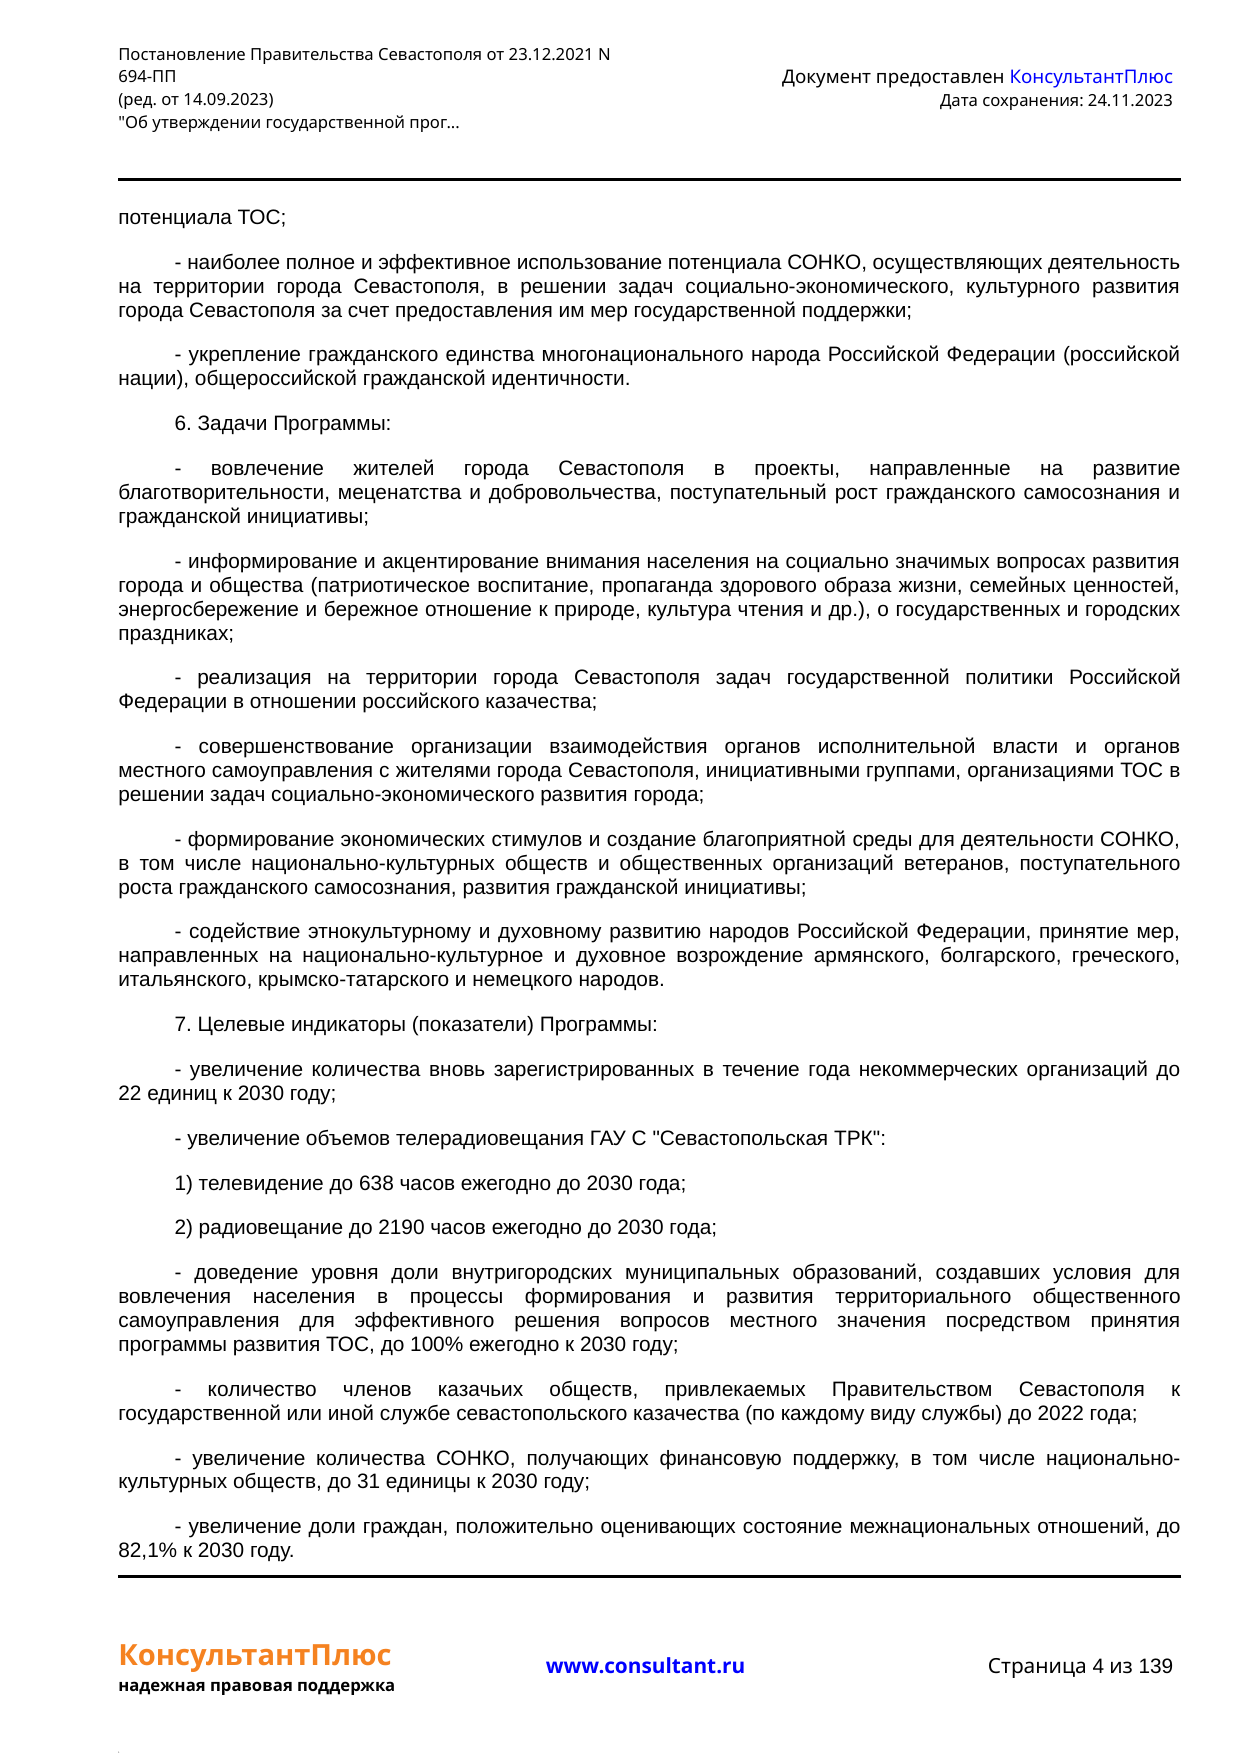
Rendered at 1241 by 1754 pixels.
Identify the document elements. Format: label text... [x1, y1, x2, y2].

text 7. Целевые индикаторы (показатели) Программы: [118, 1012, 1181, 1036]
text - реализация на территории города Севастополя задач государственной политики Российской Федерации в отношении российского казачества; [118, 665, 1181, 713]
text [118, 205, 1181, 229]
text - укрепление гражданского единства многонационального народа Российской Федерации (российской нации), общероссийской гражданской идентичности. [118, 342, 1181, 390]
text - доведение уровня доли внутригородских муниципальных образований, создавших условия для вовлечения населения в процессы формирования и развития территориального общественного самоуправления для эффективного решения вопросов местного значения посредством принятия программы развития ТОС, до 100% ежегодно к 2030 году; [118, 1260, 1181, 1356]
text 6. Задачи Программы: [118, 411, 1181, 435]
text 2) радиовещание до 2190 часов ежегодно до 2030 года; [118, 1215, 1181, 1239]
text - содействие этнокультурному и духовному развитию народов Российской Федерации, принятие мер, направленных на национально-культурное и духовное возрождение армянского, болгарского, греческого, итальянского, крымско-татарского и немецкого народов. [118, 919, 1181, 991]
text - наиболее полное и эффективное использование потенциала СОНКО, осуществляющих деятельность на территории города Севастополя, в решении задач социально-экономического, культурного развития города Севастополя за счет предоставления им мер государственной поддержки; [118, 249, 1181, 321]
text - увеличение количества вновь зарегистрированных в течение года некоммерческих организаций до 22 единиц к 2030 году; [118, 1057, 1181, 1105]
text - увеличение объемов телерадиовещания ГАУ С "Севастопольская ТРК": [118, 1126, 1181, 1149]
text - вовлечение жителей города Севастополя в проекты, направленные на развитие благотворительности, меценатства и добровольчества, поступательный рост гражданского самосознания и гражданской инициативы; [118, 456, 1181, 528]
text - увеличение доли граждан, положительно оценивающих состояние межнациональных отношений, до 82,1% к 2030 году. [118, 1514, 1181, 1562]
text - формирование экономических стимулов и создание благоприятной среды для деятельности СОНКО, в том числе национально-культурных обществ и общественных организаций ветеранов, поступательного роста гражданского самосознания, развития гражданской инициативы; [118, 827, 1181, 898]
text - информирование и акцентирование внимания населения на социально значимых вопросах развития города и общества (патриотическое воспитание, пропаганда здорового образа жизни, семейных ценностей, энергосбережение и бережное отношение к природе, культура чтения и др.), о государственных и городских праздниках; [118, 548, 1181, 644]
text - увеличение количества СОНКО, получающих финансовую поддержку, в том числе национально-культурных обществ, до 31 единицы к 2030 году; [118, 1445, 1181, 1493]
text - количество членов казачьих обществ, привлекаемых Правительством Севастополя к государственной или иной службе севастопольского казачества (по каждому виду службы) до 2022 года; [118, 1377, 1181, 1424]
text 1) телевидение до 638 часов ежегодно до 2030 года; [118, 1170, 1181, 1194]
text - совершенствование организации взаимодействия органов исполнительной власти и органов местного самоуправления с жителями города Севастополя, инициативными группами, организациями ТОС в решении задач социально-экономического развития города; [118, 734, 1181, 806]
